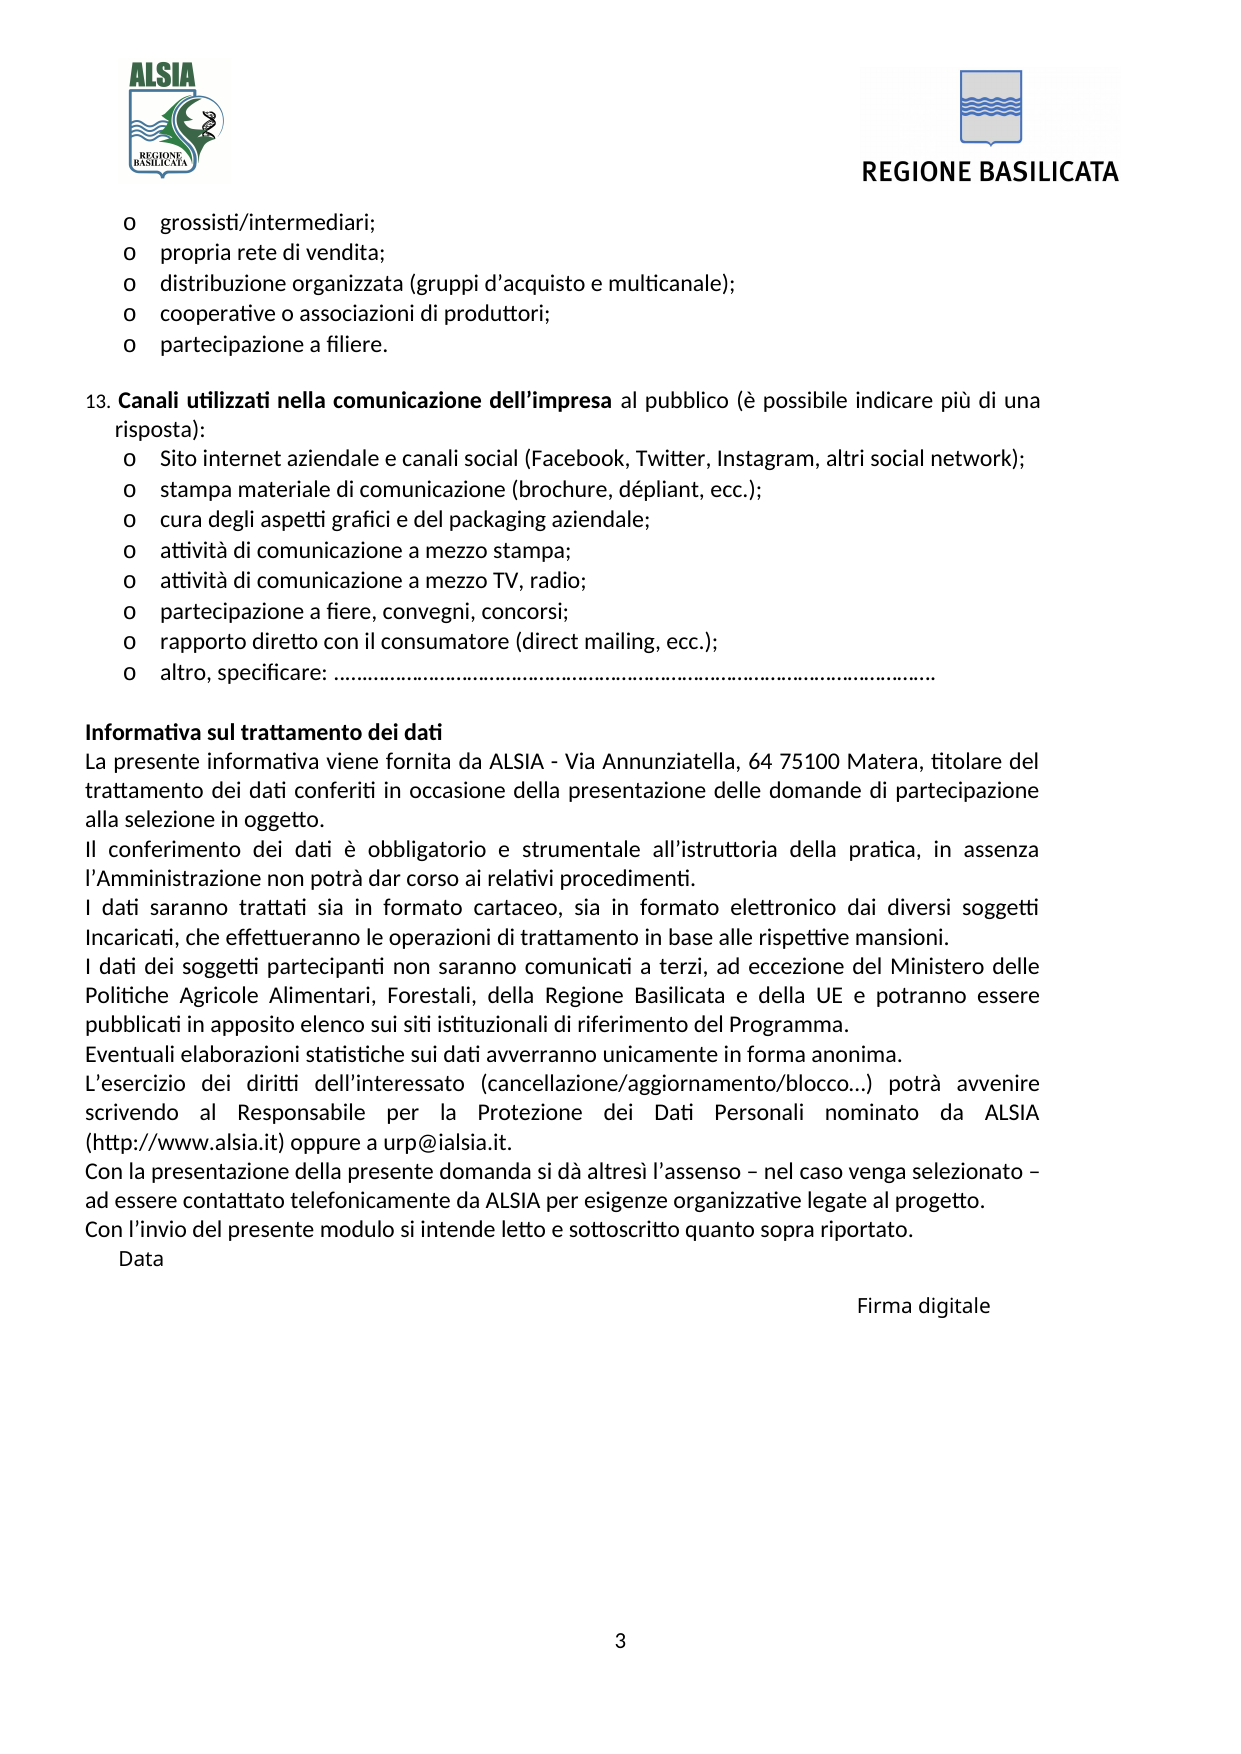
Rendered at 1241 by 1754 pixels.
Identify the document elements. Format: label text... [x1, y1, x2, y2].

text Data [118, 1244, 1122, 1272]
text Firma digitale [783, 1291, 1122, 1319]
picture [118, 58, 231, 184]
picture [860, 67, 1122, 184]
